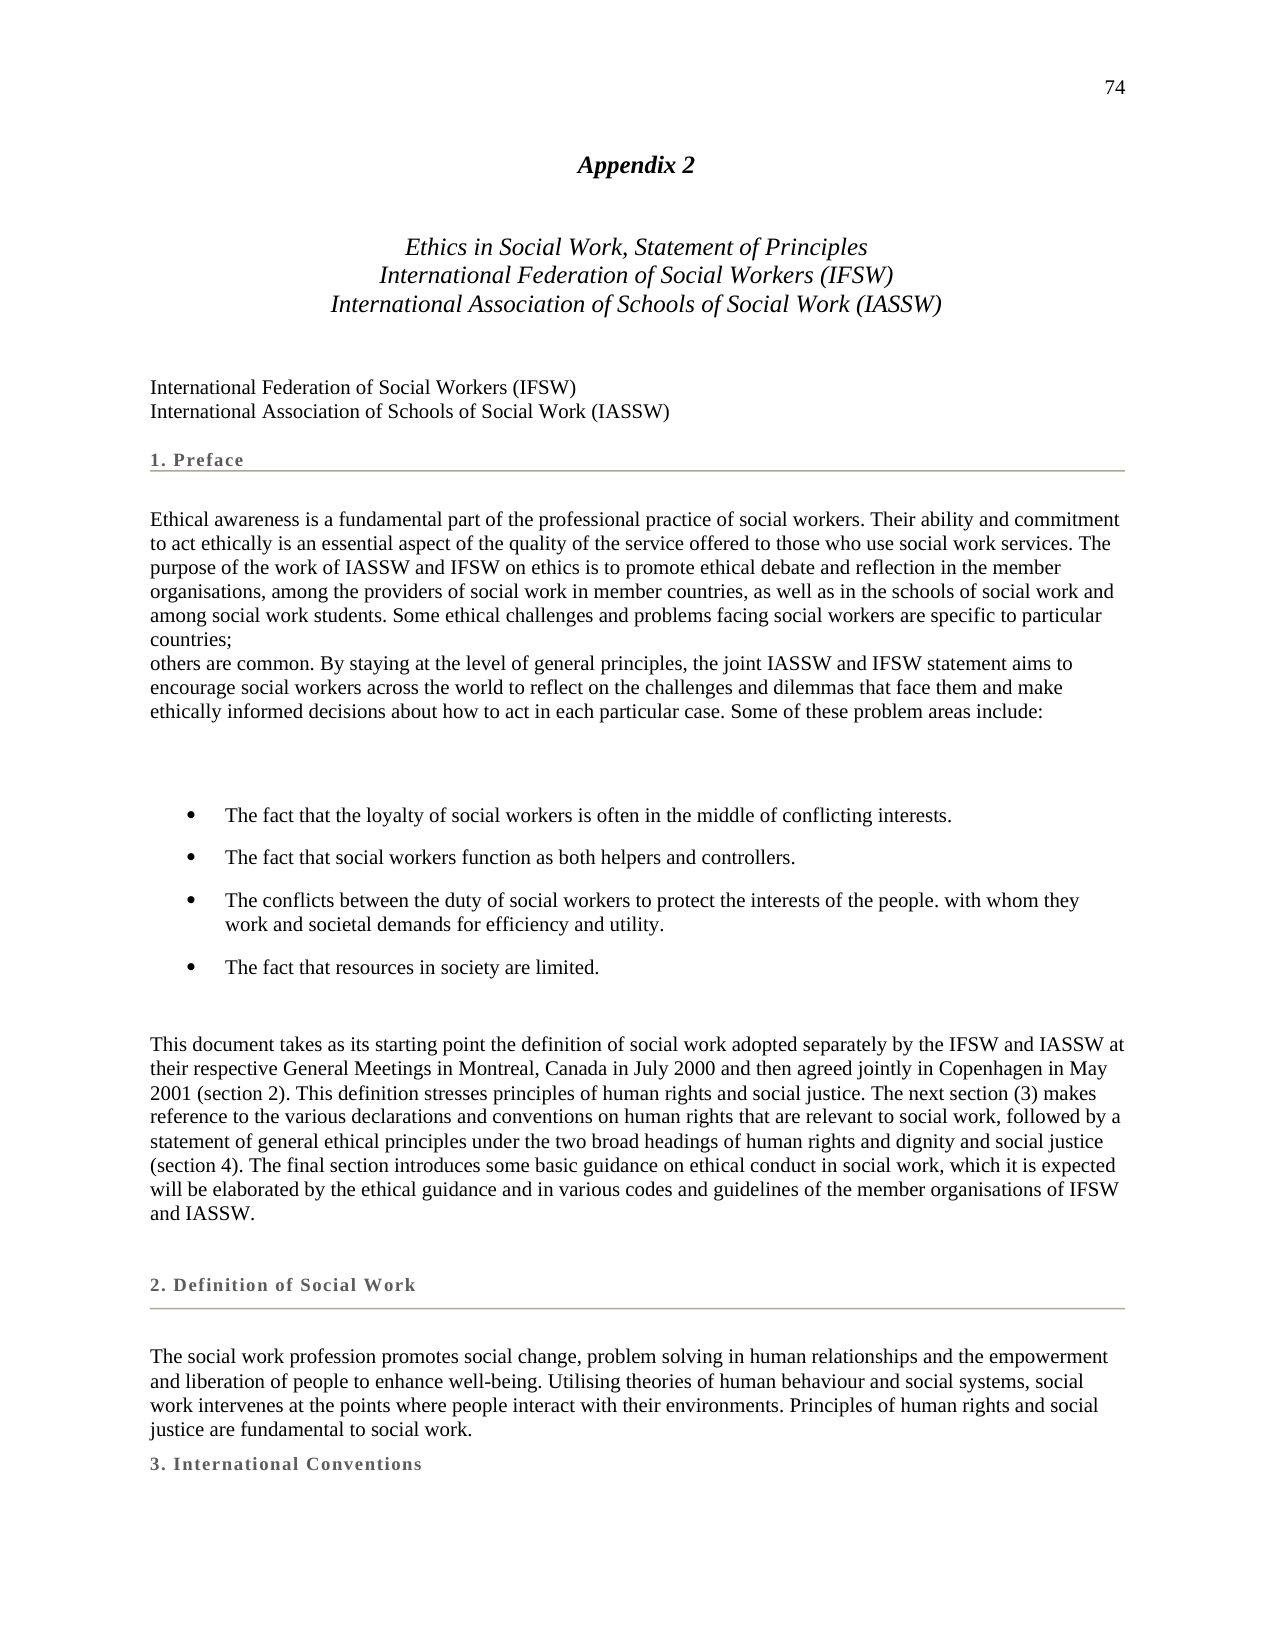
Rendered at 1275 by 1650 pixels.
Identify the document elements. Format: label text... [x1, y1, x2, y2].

text International Federation of Social Workers (IFSW) International Association of Schools of Social Work (IASSW) [150, 375, 1125, 423]
text 3. International Conventions [150, 1453, 1125, 1475]
text Ethics in Social Work, Statement of Principles [150, 232, 1125, 260]
table_header The fact that the loyalty of social workers is often in the middle of conflicting interests. The fact that social workers function as both helpers and controllers. The conflicts between the duty of social workers to protect the interests of the people. with whom they work and societal demands for efficiency and utility. The fact that resources in society are limited. [150, 784, 1125, 1008]
text This document takes as its starting point the definition of social work adopted separately by the IFSW and IASSW at their respective General Meetings in , in July 2000 and then agreed jointly in in May 2001 (section 2). This definition stresses principles of human rights and social justice. The next section (3) makes reference to the various declarations and conventions on human rights that are relevant to social work, followed by a statement of general ethical principles under the two broad headings of human rights and dignity and social justice (section 4). The final section introduces some basic guidance on ethical conduct in social work, which it is expected will be elaborated by the ethical guidance and in various codes and guidelines of the member organisations of IFSW and IASSW. [150, 1008, 1125, 1225]
text 2. Definition of Social Work [150, 1274, 1125, 1295]
text International Federation of Social Workers (IFSW) International Association of Schools of Social Work (IASSW) [150, 260, 1125, 318]
text The social work profession promotes social change, problem solving in human relationships and the empowerment and liberation of people to enhance well-being. Utilising theories of human behaviour and social systems, social work intervenes at the points where people interact with their environments. Principles of human rights and social justice are fundamental to social work. [150, 1344, 1125, 1441]
text 1. Preface [150, 448, 1125, 470]
text Appendix 2 [150, 150, 1125, 179]
text Ethical awareness is a fundamental part of the professional practice of social workers. Their ability and commitment to act ethically is an essential aspect of the quality of the service offered to those who use social work services. The purpose of the work of IASSW and IFSW on ethics is to promote ethical debate and reflection in the member organisations, among the providers of social work in member countries, as well as in the schools of social work and among social work students. Some ethical challenges and problems facing social workers are specific to particular countries; others are common. By staying at the level of general principles, the joint IASSW and IFSW statement aims to encourage social workers across the world to reflect on the challenges and dilemmas that face them and make ethically informed decisions about how to act in each particular case. Some of these problem areas include: [150, 507, 1125, 771]
